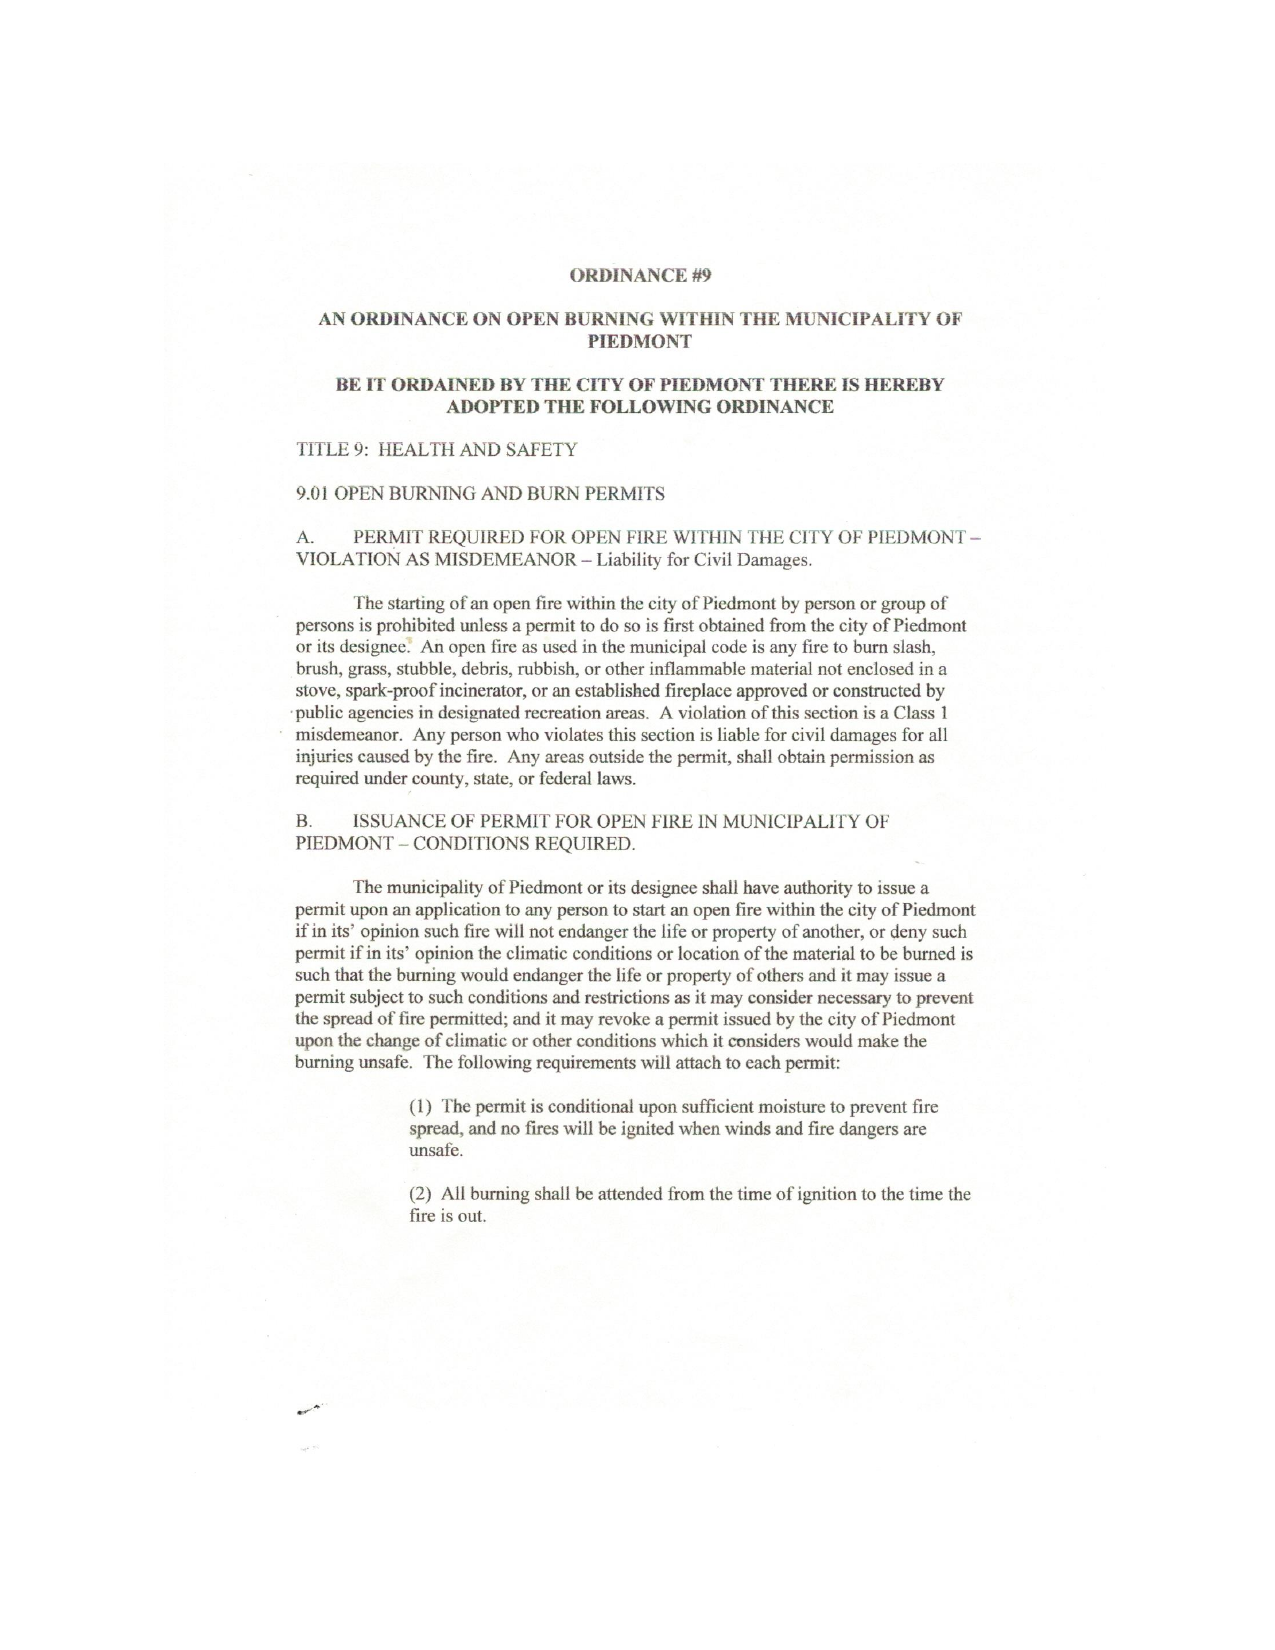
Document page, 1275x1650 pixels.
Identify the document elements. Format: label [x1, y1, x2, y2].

picture [150, 150, 1125, 1491]
